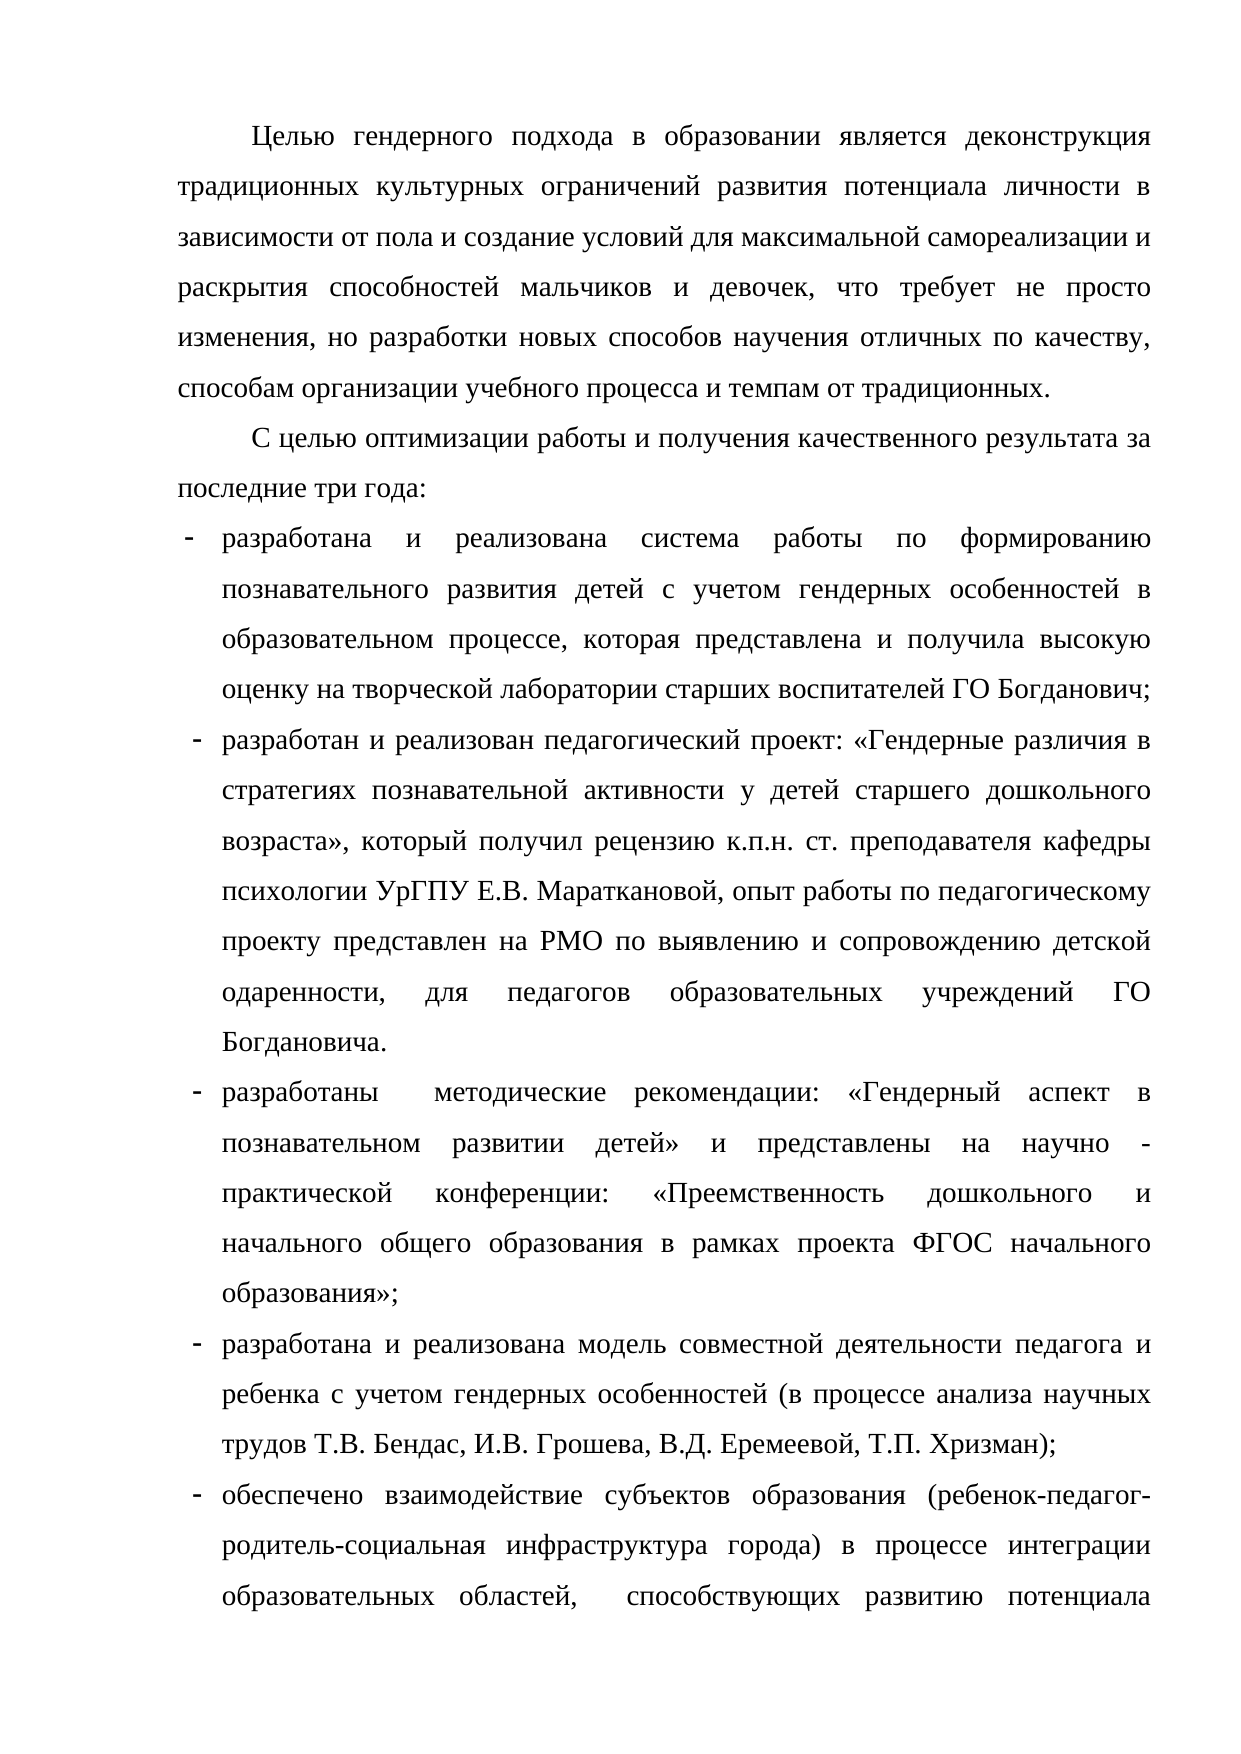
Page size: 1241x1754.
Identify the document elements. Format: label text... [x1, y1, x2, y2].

list разработана и реализована модель совместной деятельности педагога и ребенка с учетом гендерных особенностей (в процессе анализа научных трудов Т.В. Бендас, И.В. Грошева, В.Д. Еремеевой, Т.П. Хризман); [192, 1326, 1152, 1460]
text Целью гендерного подхода в образовании является деконструкция традиционных культурных ограничений развития потенциала личности в зависимости от пола и создание условий для максимальной самореализации и раскрытия способностей мальчиков и девочек, что требует не просто изменения, но разработки новых способов научения отличных по качеству, способам организации учебного процесса и темпам от традиционных. [177, 118, 1152, 403]
list разработана и реализована система работы по формированию познавательного развития детей с учетом гендерных особенностей в образовательном процессе, которая представлена и получила высокую оценку на творческой лаборатории старших воспитателей ГО Богданович; [184, 521, 1152, 705]
text С целью оптимизации работы и получения качественного результата за последние три года: [177, 420, 1152, 504]
list разработан и реализован педагогический проект: «Гендерные различия в стратегиях познавательной активности у детей старшего дошкольного возраста», который получил рецензию к.п.н. ст. преподавателя кафедры психологии УрГПУ Е.В. Мараткановой, опыт работы по педагогическому проекту представлен на РМО по выявлению и сопровождению детской одаренности, для педагогов образовательных учреждений ГО Богдановича. [192, 722, 1152, 1057]
list разработаны методические рекомендации: «Гендерный аспект в познавательном развитии детей» и представлены на научно - практической конференции: «Преемственность дошкольного и начального общего образования в рамках проекта ФГОС начального образования»; [192, 1074, 1152, 1309]
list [192, 1477, 1152, 1611]
